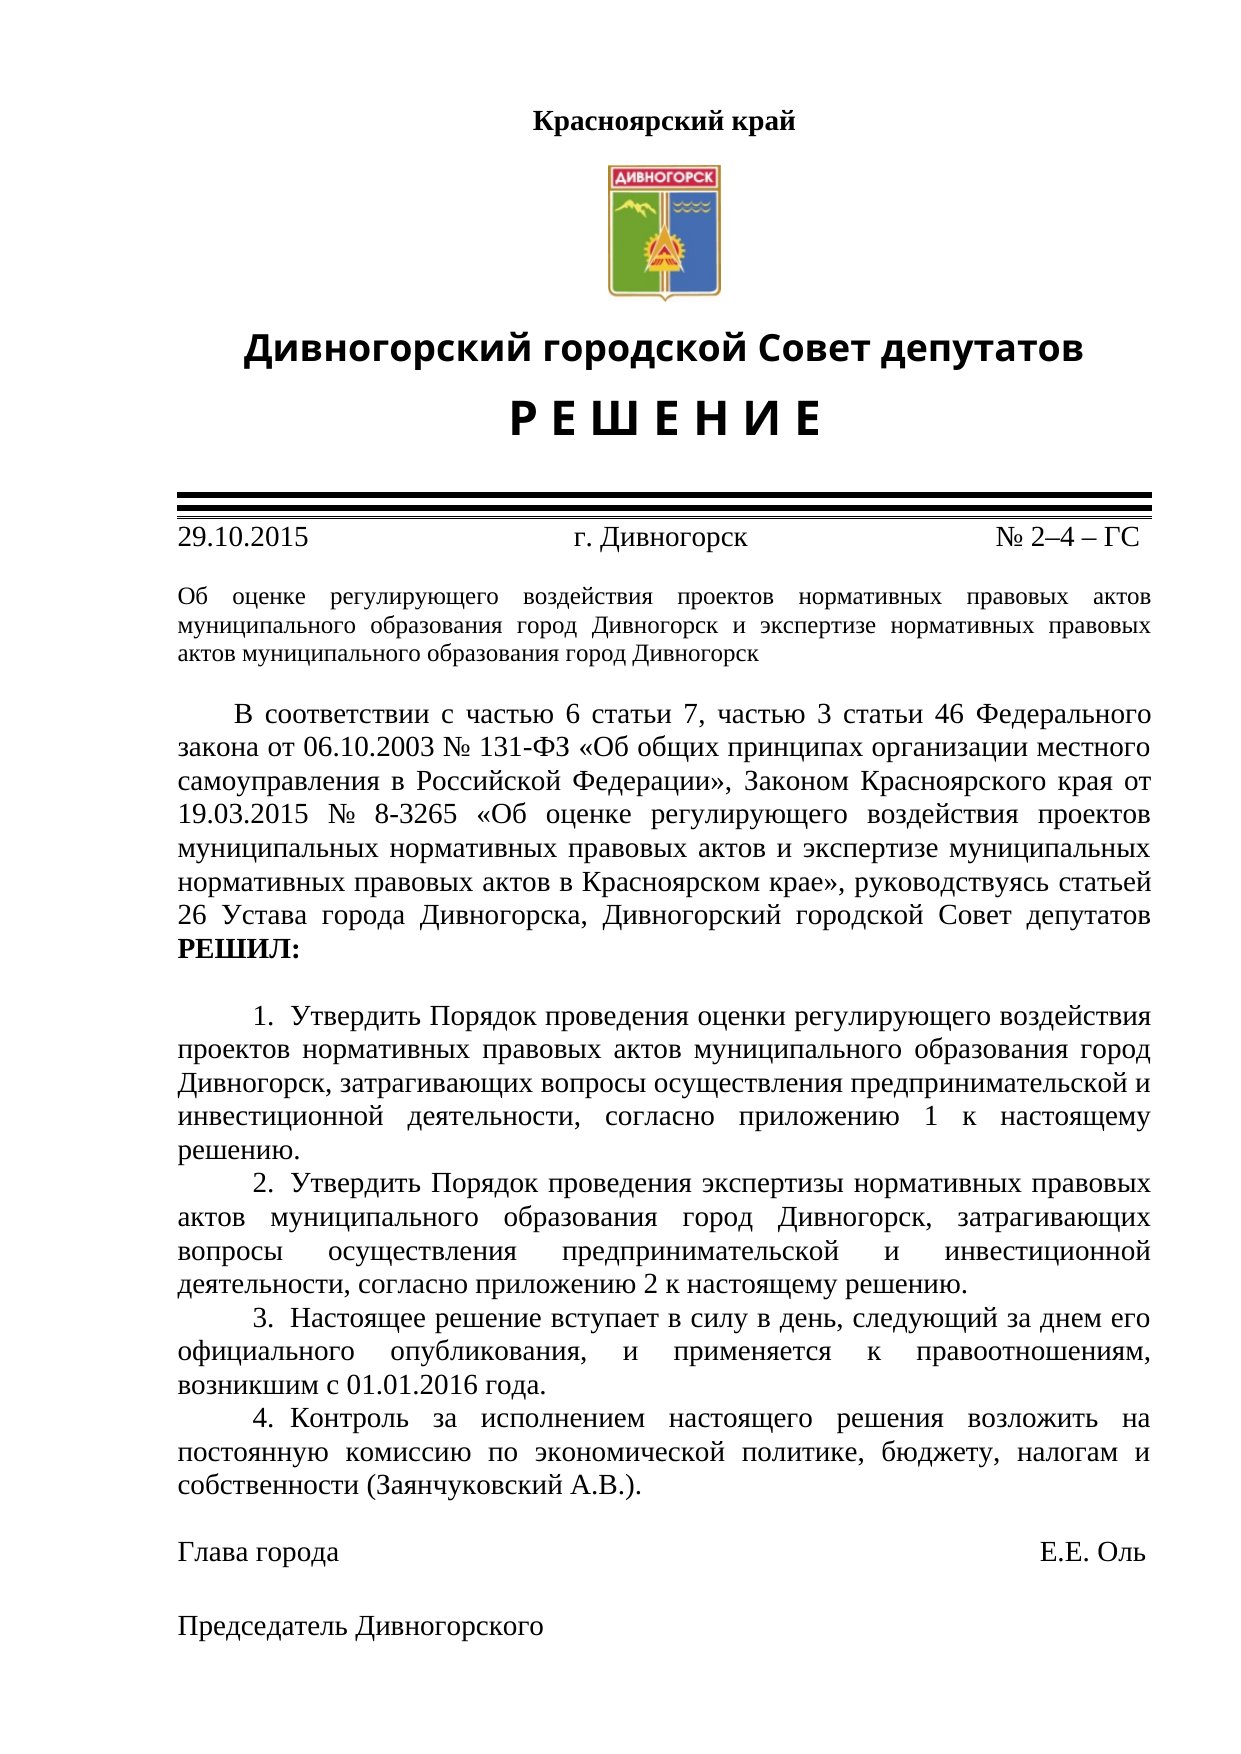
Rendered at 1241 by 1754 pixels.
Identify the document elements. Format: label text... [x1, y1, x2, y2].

text Красноярский край [177, 103, 1152, 137]
text Об оценке регулирующего воздействия проектов нормативных правовых актов муниципального образования город Дивногорск и экспертизе нормативных правовых актов муниципального образования город Дивногорск [177, 581, 1152, 667]
list Утвердить Порядок проведения экспертизы нормативных правовых актов муниципального образования город Дивногорск, затрагивающих вопросы осуществления предпринимательской и инвестиционной деятельности, согласно приложению 2 к настоящему решению. [177, 1166, 1152, 1300]
text Глава города Е.Е. Оль [177, 1534, 1152, 1568]
subtitle Дивногорский городской Совет депутатов [177, 321, 1152, 372]
list Настоящее решение вступает в силу в день, следующий за днем его официального опубликования, и применяется к правоотношениям, возникшим с 01.01.2016 года. [177, 1300, 1152, 1400]
list Контроль за исполнением настоящего решения возложить на постоянную комиссию по экономической политике, бюджету, налогам и собственности (Заянчуковский А.В.). [177, 1400, 1152, 1501]
text Председатель Дивногорского [177, 1608, 1152, 1642]
list Утвердить Порядок проведения оценки регулирующего воздействия проектов нормативных правовых актов муниципального образования город Дивногорск, затрагивающих вопросы осуществления предпринимательской и инвестиционной деятельности, согласно приложению 1 к настоящему решению. [177, 998, 1152, 1166]
text 29.10.2015 г. Дивногорск № 2–4 – ГС [177, 519, 1152, 552]
subtitle Р Е Ш Е Н И Е [177, 384, 1152, 449]
text В соответствии с частью 6 статьи 7, частью 3 статьи 46 Федерального закона от 06.10.2003 № 131-ФЗ «Об общих принципах организации местного самоуправления в Российской Федерации», Законом Красноярского края от 19.03.2015 № 8-3265 «Об оценке регулирующего воздействия проектов муниципальных нормативных правовых актов и экспертизе муниципальных нормативных правовых актов в Красноярском крае», руководствуясь статьей 26 Устава города Дивногорска, Дивногорский городской Совет депутатов РЕШИЛ: [177, 696, 1152, 964]
picture [608, 165, 721, 302]
